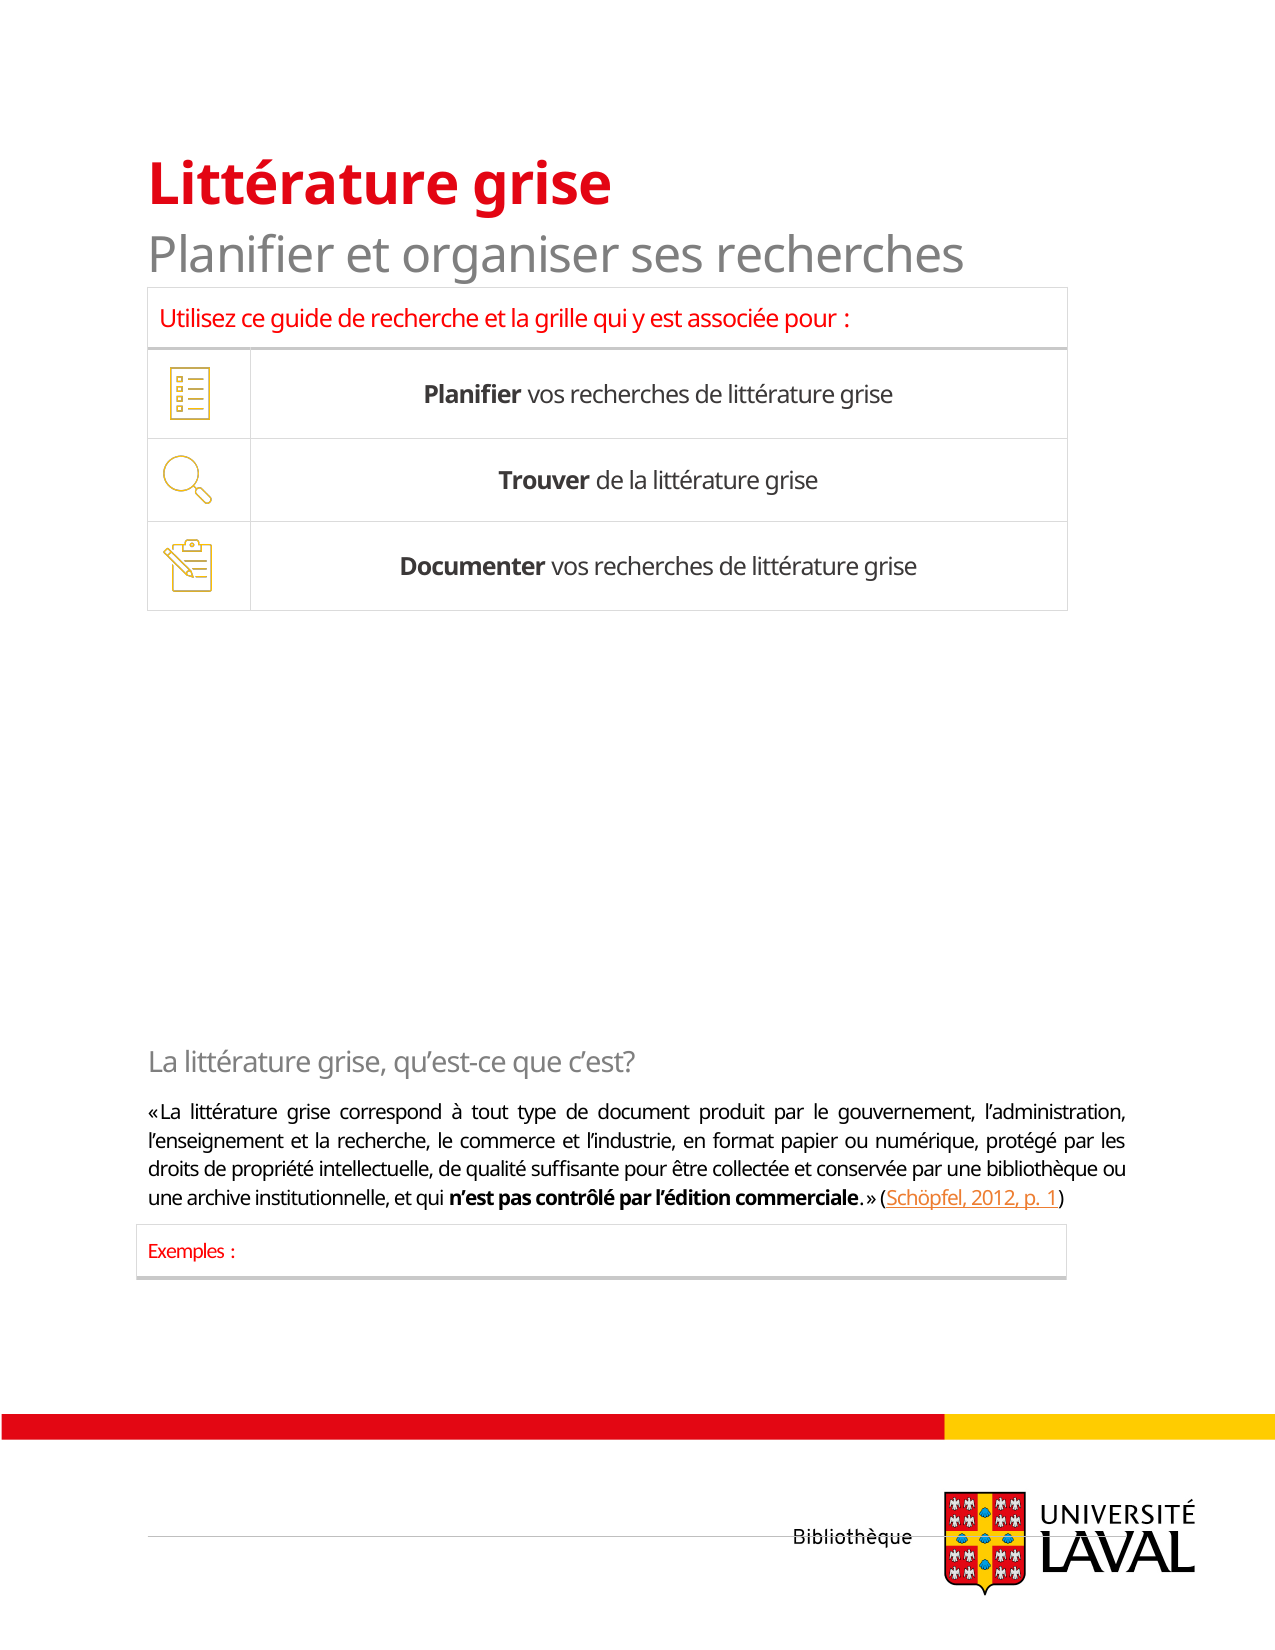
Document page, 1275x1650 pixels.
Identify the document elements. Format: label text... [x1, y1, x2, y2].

picture [158, 451, 217, 509]
text Littérature grise [148, 148, 1127, 218]
text Planifier et organiser ses recherches [148, 218, 1127, 287]
table_cell [148, 439, 250, 521]
table_header Exemples : [137, 1225, 1066, 1276]
table_cell Planifier vos recherches de littérature grise [251, 350, 1067, 437]
picture [1, 1413, 1275, 1647]
table_cell Trouver de la littérature grise [251, 439, 1067, 521]
picture [158, 534, 222, 597]
table_header Utilisez ce guide de recherche et la grille qui y est associée pour : [148, 288, 1067, 347]
text « La littérature grise correspond à tout type de document produit par le gouvernement, l’administration, l’enseignement et la recherche, le commerce et l’industrie, en format papier ou numérique, protégé par les droits de propriété intellectuelle, de qualité suffisante pour être collectée et conservée par une bibliothèque ou une archive institutionnelle, et qui n’est pas contrôlé par l’édition commerciale. » (Schöpfel, 2012, p. 1) [148, 1097, 1127, 1211]
table_cell [148, 350, 250, 437]
table_cell Documenter vos recherches de littérature grise [251, 522, 1067, 609]
picture [158, 362, 222, 425]
text La littérature grise, qu’est-ce que c’est? [148, 1041, 1127, 1081]
table_cell [148, 522, 250, 609]
